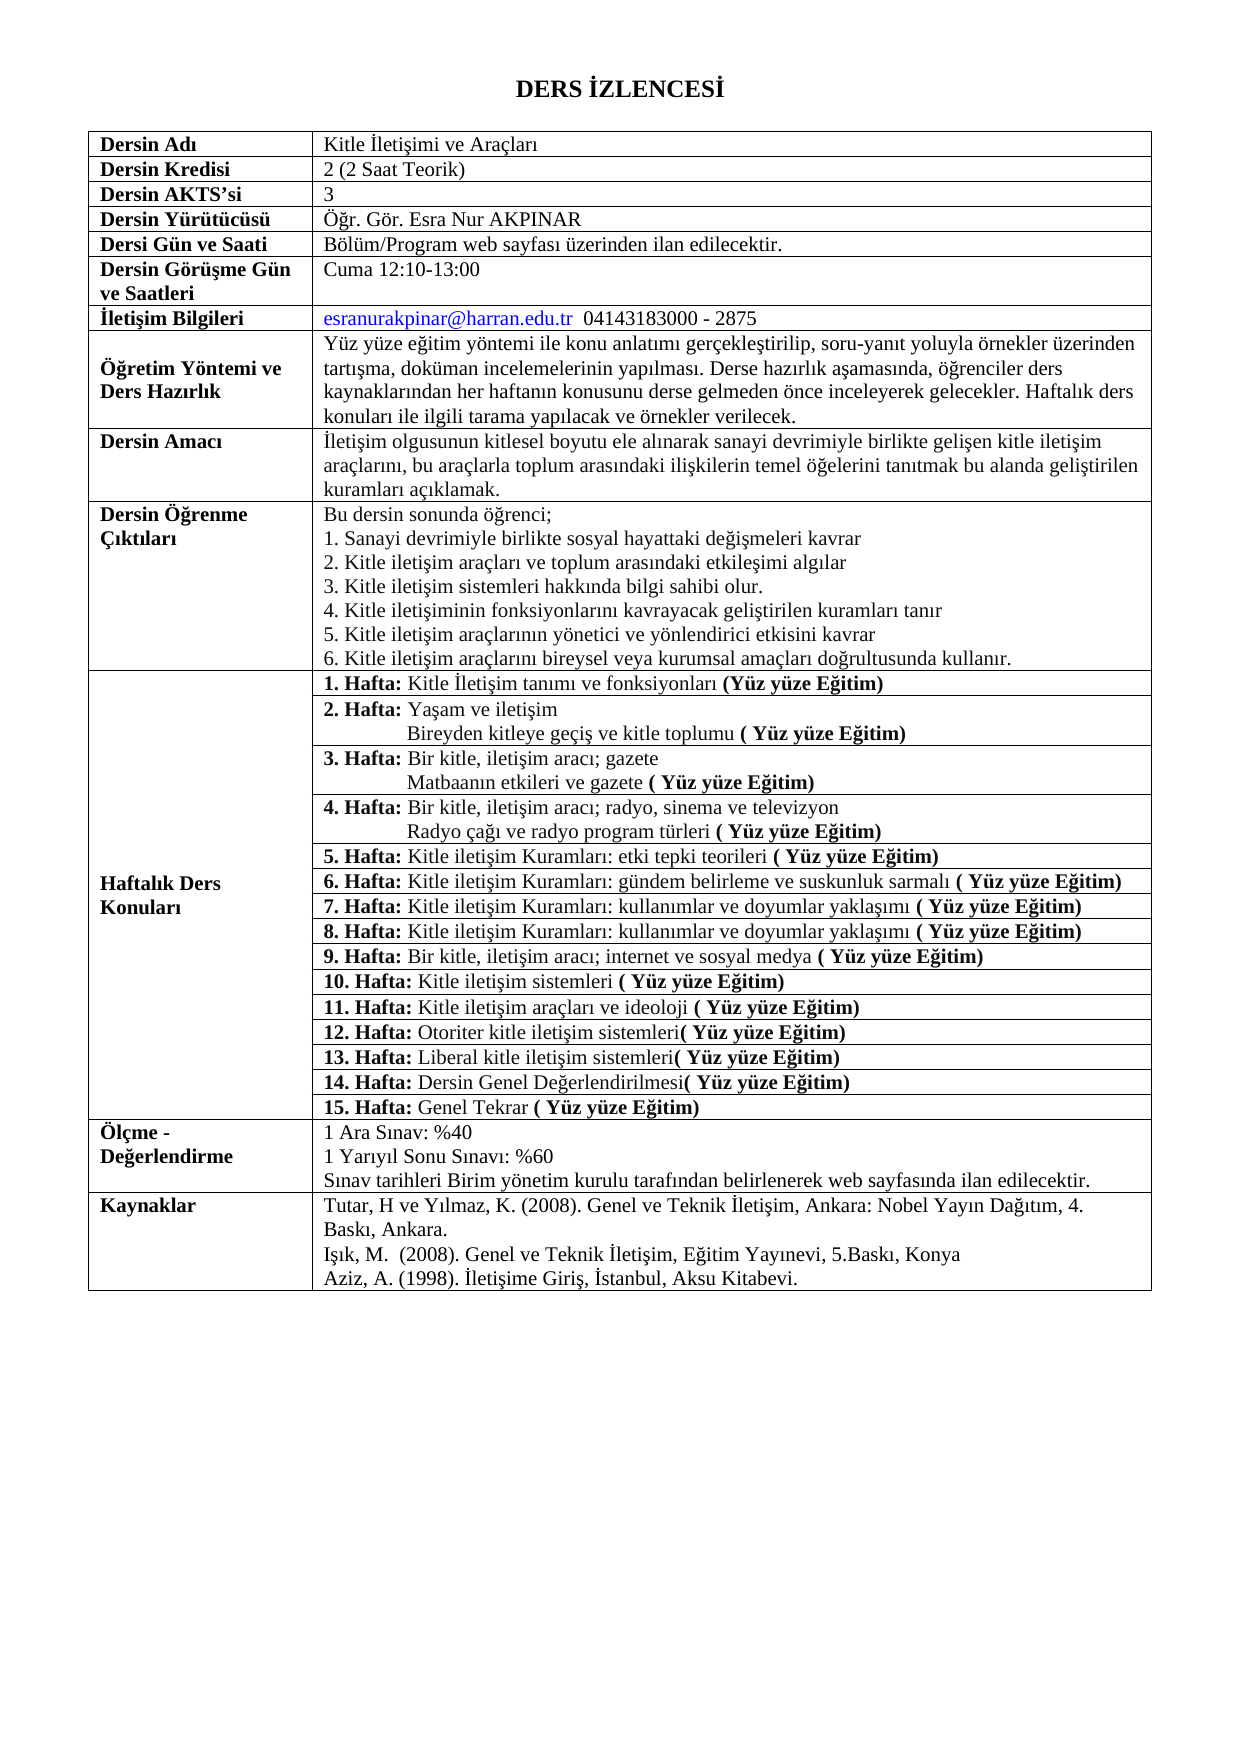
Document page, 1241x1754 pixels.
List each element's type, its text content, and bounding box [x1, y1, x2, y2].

table_cell 4. Hafta: Bir kitle, iletişim aracı; radyo, sinema ve televizyon Radyo çağı ve radyo program türleri ( Yüz yüze Eğitim) [313, 795, 1151, 843]
table_cell 8. Hafta: Kitle iletişim Kuramları: kullanımlar ve doyumlar yaklaşımı ( Yüz yüze Eğitim) [313, 919, 1151, 943]
table_cell Yüz yüze eğitim yöntemi ile konu anlatımı gerçekleştirilip, soru-yanıt yoluyla örnekler üzerinden tartışma, doküman incelemelerinin yapılması. Derse hazırlık aşamasında, öğrenciler ders kaynaklarından her haftanın konusunu derse gelmeden önce inceleyerek gelecekler. Haftalık ders konuları ile ilgili tarama yapılacak ve örnekler verilecek. [313, 331, 1151, 428]
table_cell 1. Hafta: Kitle İletişim tanımı ve fonksiyonları (Yüz yüze Eğitim) [313, 671, 1151, 695]
table_cell 5. Hafta: Kitle iletişim Kuramları: etki tepki teorileri ( Yüz yüze Eğitim) [313, 844, 1151, 868]
table_cell Dersin Amacı [89, 429, 312, 501]
table_cell 3 [313, 182, 1151, 206]
table_cell Haftalık Ders Konuları [89, 671, 312, 1119]
table_cell 11. Hafta: Kitle iletişim araçları ve ideoloji ( Yüz yüze Eğitim) [313, 995, 1151, 1019]
table_header Kitle İletişimi ve Araçları [313, 132, 1151, 156]
table_cell Cuma 12:10-13:00 [313, 257, 1151, 305]
table_cell Dersin AKTS’si [89, 182, 312, 206]
table_cell Dersin Kredisi [89, 157, 312, 181]
table_cell 13. Hafta: Liberal kitle iletişim sistemleri( Yüz yüze Eğitim) [313, 1045, 1151, 1069]
table_cell Bu dersin sonunda öğrenci; 1. Sanayi devrimiyle birlikte sosyal hayattaki değişmeleri kavrar 2. Kitle iletişim araçları ve toplum arasındaki etkileşimi algılar 3. Kitle iletişim sistemleri hakkında bilgi sahibi olur. 4. Kitle iletişiminin fonksiyonlarını kavrayacak geliştirilen kuramları tanır 5. Kitle iletişim araçlarının yönetici ve yönlendirici etkisini kavrar 6. Kitle iletişim araçlarını bireysel veya kurumsal amaçları doğrultusunda kullanır. [313, 502, 1151, 670]
table_cell 3. Hafta: Bir kitle, iletişim aracı; gazete Matbaanın etkileri ve gazete ( Yüz yüze Eğitim) [313, 746, 1151, 794]
table_cell Dersin Yürütücüsü [89, 207, 312, 231]
table_cell Öğretim Yöntemi ve Ders Hazırlık [89, 331, 312, 428]
table_cell Dersin Öğrenme Çıktıları [89, 502, 312, 670]
table_cell 6. Hafta: Kitle iletişim Kuramları: gündem belirleme ve suskunluk sarmalı ( Yüz yüze Eğitim) [313, 869, 1151, 893]
table_cell Öğr. Gör. Esra Nur AKPINAR [313, 207, 1151, 231]
table_cell 15. Hafta: Genel Tekrar ( Yüz yüze Eğitim) [313, 1095, 1151, 1119]
table_cell 7. Hafta: Kitle iletişim Kuramları: kullanımlar ve doyumlar yaklaşımı ( Yüz yüze Eğitim) [313, 894, 1151, 918]
table_header Dersin Adı [89, 132, 312, 156]
table_cell Dersi Gün ve Saati [89, 232, 312, 256]
table_cell 1 Ara Sınav: %40 1 Yarıyıl Sonu Sınavı: %60 Sınav tarihleri Birim yönetim kurulu tarafından belirlenerek web sayfasında ilan edilecektir. [313, 1120, 1151, 1192]
table_cell İletişim olgusunun kitlesel boyutu ele alınarak sanayi devrimiyle birlikte gelişen kitle iletişim araçlarını, bu araçlarla toplum arasındaki ilişkilerin temel öğelerini tanıtmak bu alanda geliştirilen kuramları açıklamak. [313, 429, 1151, 501]
table_cell Tutar, H ve Yılmaz, K. (2008). Genel ve Teknik İletişim, Ankara: Nobel Yayın Dağıtım, 4. Baskı, Ankara. Işık, M. (2008). Genel ve Teknik İletişim, Eğitim Yayınevi, 5.Baskı, Konya Aziz, A. (1998). İletişime Giriş, İstanbul, Aksu Kitabevi. [313, 1193, 1151, 1289]
table_cell Ölçme - Değerlendirme [89, 1120, 312, 1192]
table_cell 2. Hafta: Yaşam ve iletişim Bireyden kitleye geçiş ve kitle toplumu ( Yüz yüze Eğitim) [313, 696, 1151, 744]
table_cell 14. Hafta: Dersin Genel Değerlendirilmesi( Yüz yüze Eğitim) [313, 1070, 1151, 1094]
table_cell Bölüm/Program web sayfası üzerinden ilan edilecektir. [313, 232, 1151, 256]
table_cell 12. Hafta: Otoriter kitle iletişim sistemleri( Yüz yüze Eğitim) [313, 1020, 1151, 1044]
table_cell Dersin Görüşme Gün ve Saatleri [89, 257, 312, 305]
table_cell Kaynaklar [89, 1193, 312, 1289]
table_cell 10. Hafta: Kitle iletişim sistemleri ( Yüz yüze Eğitim) [313, 970, 1151, 993]
table_cell esranurakpinar@harran.edu.tr 04143183000 - 2875 [313, 306, 1151, 330]
table_cell İletişim Bilgileri [89, 306, 312, 330]
table_cell 9. Hafta: Bir kitle, iletişim aracı; internet ve sosyal medya ( Yüz yüze Eğitim) [313, 944, 1151, 968]
table_cell 2 (2 Saat Teorik) [313, 157, 1151, 181]
